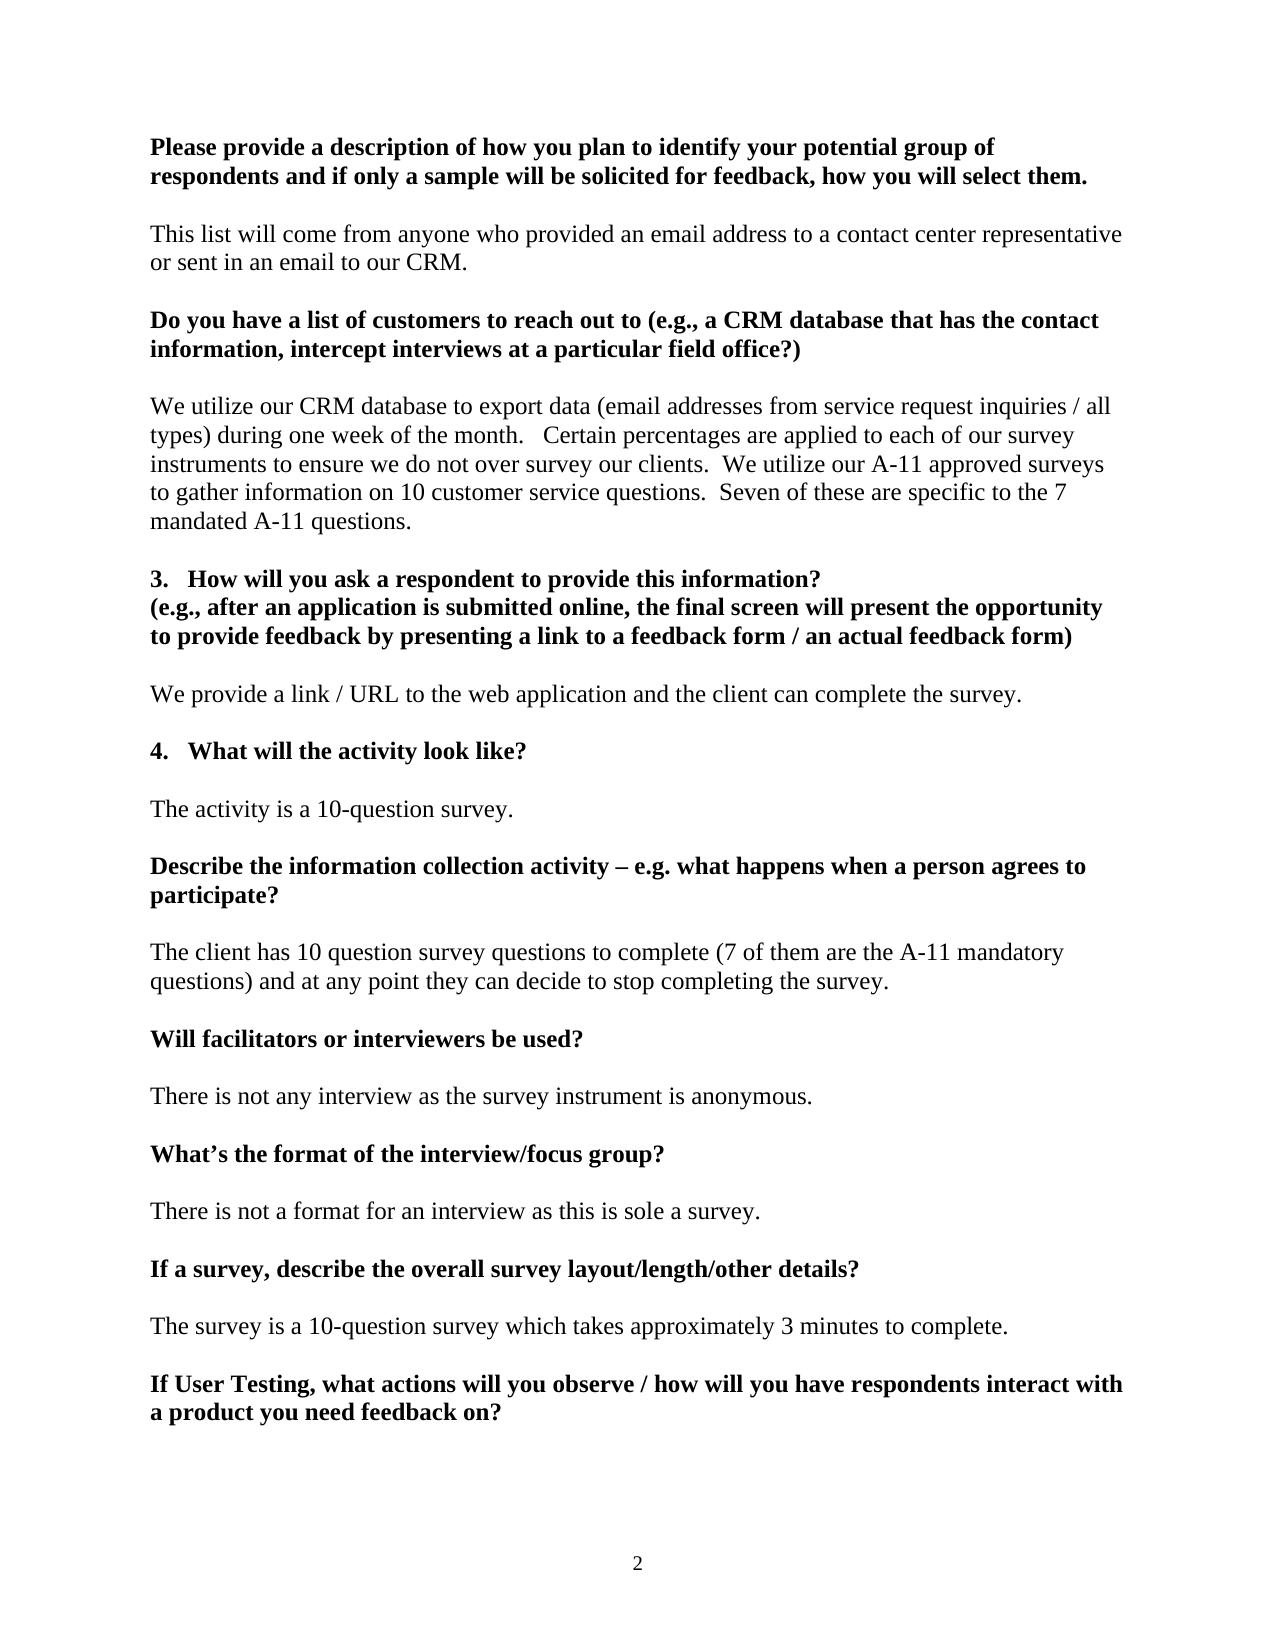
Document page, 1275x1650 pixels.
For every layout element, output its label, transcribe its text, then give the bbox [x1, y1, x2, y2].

text If User Testing, what actions will you observe / how will you have respondents interact with a product you need feedback on? [150, 1369, 1125, 1426]
text There is not any interview as the survey instrument is anonymous. [150, 1081, 1125, 1110]
text There is not a format for an interview as this is sole a survey. [150, 1196, 1125, 1225]
list What will the activity look like? [150, 736, 1125, 765]
list Do you have a list of customers to reach out to (e.g., a CRM database that has the contact information, intercept interviews at a particular field office?) [150, 305, 1125, 362]
text We provide a link / URL to the web application and the client can complete the survey. [150, 679, 1125, 707]
text The client has 10 question survey questions to complete (7 of them are the A-11 mandatory questions) and at any point they can decide to stop completing the survey. [150, 937, 1125, 995]
text The activity is a 10-question survey. [150, 794, 1125, 822]
text What’s the format of the interview/focus group? [150, 1139, 1125, 1167]
text Describe the information collection activity – e.g. what happens when a person agrees to participate? [150, 851, 1125, 909]
text We utilize our CRM database to export data (email addresses from service request inquiries / all types) during one week of the month. Certain percentages are applied to each of our survey instruments to ensure we do not over survey our clients. We utilize our A-11 approved surveys to gather information on 10 customer service questions. Seven of these are specific to the 7 mandated A-11 questions. [150, 391, 1125, 535]
text Will facilitators or interviewers be used? [150, 1024, 1125, 1052]
list This list will come from anyone who provided an email address to a contact center representative or sent in an email to our CRM. [150, 219, 1125, 276]
list (e.g., after an application is submitted online, the final screen will present the opportunity to provide feedback by presenting a link to a feedback form / an actual feedback form) [150, 592, 1125, 650]
text If a survey, describe the overall survey layout/length/other details? [150, 1254, 1125, 1282]
list Please provide a description of how you plan to identify your potential group of respondents and if only a sample will be solicited for feedback, how you will select them. [150, 132, 1125, 190]
list How will you ask a respondent to provide this information? [150, 564, 1125, 592]
text The survey is a 10-question survey which takes approximately 3 minutes to complete. [150, 1311, 1125, 1340]
